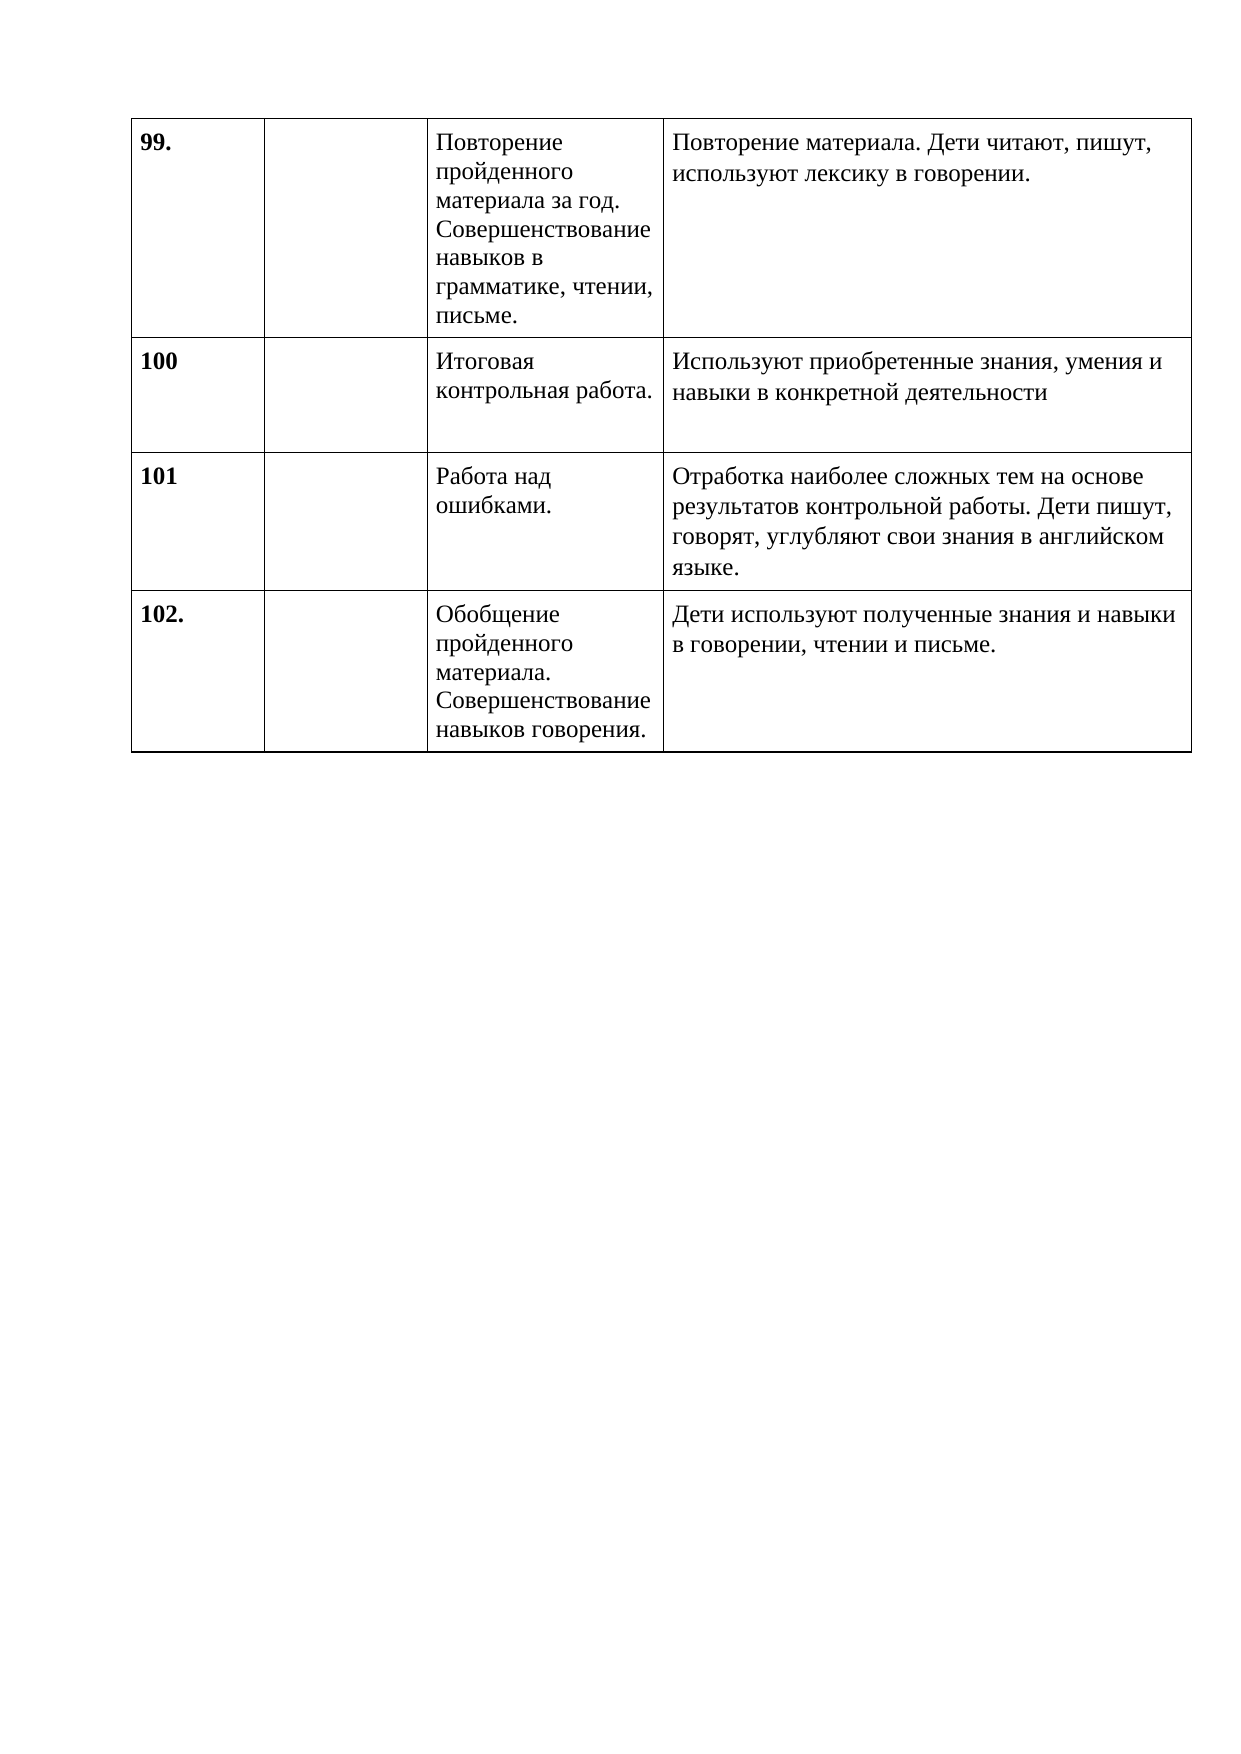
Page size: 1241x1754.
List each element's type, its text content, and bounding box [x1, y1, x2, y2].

table_cell Используют приобретенные знания, умения и навыки в конкретной деятельности [664, 338, 1191, 452]
table_cell Повторение материала. Дети читают, пишут, используют лексику в говорении. [664, 119, 1191, 337]
table_cell Дети используют полученные знания и навыки в говорении, чтении и письме. [664, 591, 1191, 751]
table_cell Итоговая контрольная работа. [428, 338, 663, 452]
table_cell Работа над ошибками. [428, 453, 663, 590]
table_cell [265, 119, 427, 337]
table_cell Отработка наиболее сложных тем на основе результатов контрольной работы. Дети пишут, говорят, углубляют свои знания в английском языке. [664, 453, 1191, 590]
table_cell [265, 338, 427, 452]
table_cell [265, 453, 427, 590]
table_cell 99. [132, 119, 264, 337]
table_cell 100 [132, 338, 264, 452]
table_cell Обобщение пройденного материала. Совершенствование навыков говорения. [428, 591, 663, 751]
table_cell Повторение пройденного материала за год. Совершенствование навыков в грамматике, чтении, письме. [428, 119, 663, 337]
table_cell [265, 591, 427, 751]
table_cell 101 [132, 453, 264, 590]
table_cell 102. [132, 591, 264, 751]
